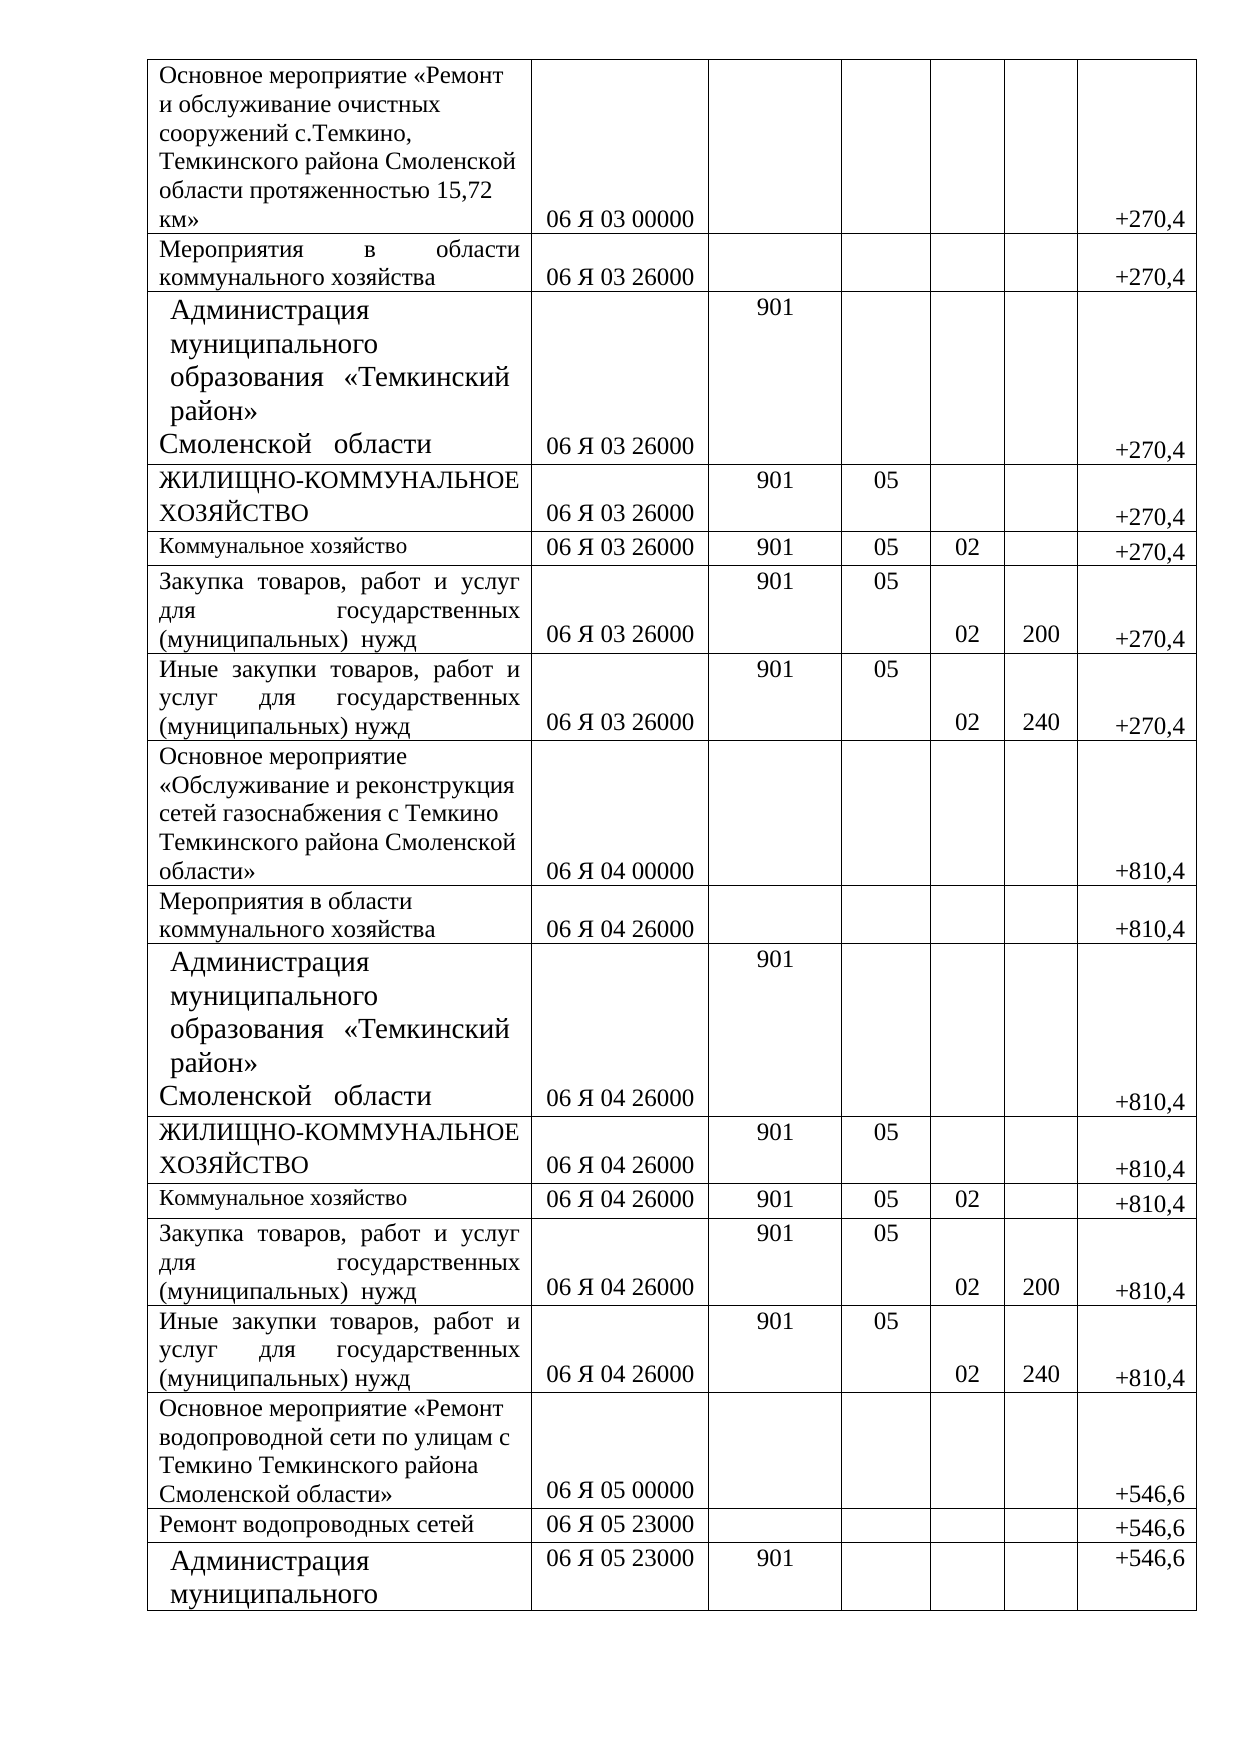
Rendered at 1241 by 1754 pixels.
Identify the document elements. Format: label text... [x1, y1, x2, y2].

table_cell 02 [931, 1184, 1004, 1217]
table_cell [842, 741, 930, 885]
table_cell +810,4 [1078, 886, 1196, 943]
table_cell Администрация муниципального образования «Темкинский район» Смоленской области [148, 944, 531, 1116]
table_cell 901 [709, 944, 841, 1116]
table_cell Администрация муниципального образования «Темкинский район» Смоленской области [148, 292, 531, 464]
table_cell [709, 886, 841, 943]
table_cell 901 [709, 292, 841, 464]
table_cell [931, 234, 1004, 291]
table_cell 06 Я 04 26000 [532, 1117, 708, 1183]
table_cell Мероприятия в области коммунального хозяйства [148, 234, 531, 291]
table_cell +810,4 [1078, 1184, 1196, 1217]
table_cell 06 Я 05 23000 [532, 1543, 708, 1610]
table_cell [1005, 1509, 1077, 1542]
table_cell [931, 886, 1004, 943]
table_cell 05 [842, 465, 930, 531]
table_cell [842, 1509, 930, 1542]
table_cell Жилищно-коммунальное хозяйство [148, 1117, 531, 1183]
table_cell [931, 944, 1004, 1116]
table_cell 06 Я 04 26000 [532, 944, 708, 1116]
table_cell Основное мероприятие «Ремонт и обслуживание очистных сооружений с.Темкино, Темкинского района Смоленской области протяженностью 15,72 км» [148, 60, 531, 233]
table_cell 06 Я 03 26000 [532, 566, 708, 653]
table_cell 05 [842, 532, 930, 565]
table_cell Основное мероприятие «Ремонт водопроводной сети по улицам с Темкино Темкинского района Смоленской области» [148, 1393, 531, 1508]
table_cell +546,6 [1078, 1393, 1196, 1508]
table_cell Основное мероприятие «Обслуживание и реконструкция сетей газоснабжения с Темкино Темкинского района Смоленской области» [148, 741, 531, 885]
table_cell [709, 234, 841, 291]
table_cell [842, 1393, 930, 1508]
table_cell +270,4 [1078, 234, 1196, 291]
table_cell +810,4 [1078, 1219, 1196, 1305]
table_cell 02 [931, 1219, 1004, 1305]
table_cell [842, 886, 930, 943]
table_cell 200 [1005, 566, 1077, 653]
table_cell 06 Я 05 00000 [532, 1393, 708, 1508]
table_cell +810,4 [1078, 1117, 1196, 1183]
table_cell 901 [709, 566, 841, 653]
table_cell [1005, 741, 1077, 885]
table_cell [1005, 465, 1077, 531]
table_cell +270,4 [1078, 60, 1196, 233]
table_cell +546,6 [1078, 1543, 1196, 1610]
table_cell 05 [842, 1306, 930, 1392]
table_cell [1005, 1117, 1077, 1183]
table_cell Жилищно-коммунальное хозяйство [148, 465, 531, 531]
table_cell 05 [842, 654, 930, 740]
table_cell [931, 60, 1004, 233]
table_cell [842, 234, 930, 291]
table_cell +810,4 [1078, 741, 1196, 885]
table_cell [931, 1117, 1004, 1183]
table_cell 901 [709, 1184, 841, 1217]
table_cell [842, 60, 930, 233]
table_cell [1005, 1543, 1077, 1610]
table_cell 901 [709, 532, 841, 565]
table_cell Мероприятия в области коммунального хозяйства [148, 886, 531, 943]
table_cell 901 [709, 1306, 841, 1392]
table_cell Закупка товаров, работ и услуг для государственных (муниципальных) нужд [148, 1219, 531, 1305]
table_cell 200 [1005, 1219, 1077, 1305]
table_cell 05 [842, 1184, 930, 1217]
table_cell [931, 1393, 1004, 1508]
table_cell +270,4 [1078, 292, 1196, 464]
table_cell 06 Я 03 26000 [532, 654, 708, 740]
table_cell 02 [931, 566, 1004, 653]
table_cell Коммунальное хозяйство [148, 1184, 531, 1217]
table_cell [931, 741, 1004, 885]
table_cell 06 Я 04 26000 [532, 1219, 708, 1305]
table_cell [1005, 944, 1077, 1116]
table_cell +270,4 [1078, 532, 1196, 565]
table_cell 06 Я 03 00000 [532, 60, 708, 233]
table_cell [931, 292, 1004, 464]
table_cell Иные закупки товаров, работ и услуг для государственных (муниципальных) нужд [148, 654, 531, 740]
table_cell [148, 1543, 531, 1610]
table_cell 06 Я 05 23000 [532, 1509, 708, 1542]
table_cell Коммунальное хозяйство [148, 532, 531, 565]
table_cell 06 Я 04 00000 [532, 741, 708, 885]
table_cell [931, 1509, 1004, 1542]
table_cell [1005, 60, 1077, 233]
table_cell [842, 292, 930, 464]
table_cell 05 [842, 566, 930, 653]
table_cell Ремонт водопроводных сетей [148, 1509, 531, 1542]
table_cell +270,4 [1078, 654, 1196, 740]
table_cell 06 Я 03 26000 [532, 532, 708, 565]
table_cell +270,4 [1078, 566, 1196, 653]
table_cell +546,6 [1078, 1509, 1196, 1542]
table_cell [1005, 1393, 1077, 1508]
table_cell Иные закупки товаров, работ и услуг для государственных (муниципальных) нужд [148, 1306, 531, 1392]
table_cell [1005, 1184, 1077, 1217]
table_cell 901 [709, 654, 841, 740]
table_cell +270,4 [1078, 465, 1196, 531]
table_cell [842, 1543, 930, 1610]
table_cell 05 [842, 1117, 930, 1183]
table_cell +810,4 [1078, 1306, 1196, 1392]
table_cell [931, 1543, 1004, 1610]
table_cell 901 [709, 465, 841, 531]
table_cell 02 [931, 654, 1004, 740]
table_cell 05 [842, 1219, 930, 1305]
table_cell 06 Я 04 26000 [532, 1184, 708, 1217]
table_cell 06 Я 03 26000 [532, 234, 708, 291]
table_cell [1005, 292, 1077, 464]
table_cell 06 Я 03 26000 [532, 465, 708, 531]
table_cell +810,4 [1078, 944, 1196, 1116]
table_cell [1005, 532, 1077, 565]
table_cell [709, 1393, 841, 1508]
table_cell 901 [709, 1117, 841, 1183]
table_cell 02 [931, 532, 1004, 565]
table_cell 901 [709, 1543, 841, 1610]
table_cell [842, 944, 930, 1116]
table_cell 06 Я 03 26000 [532, 292, 708, 464]
table_cell [1005, 886, 1077, 943]
table_cell 240 [1005, 1306, 1077, 1392]
table_cell [1005, 234, 1077, 291]
table_cell 06 Я 04 26000 [532, 886, 708, 943]
table_cell 901 [709, 1219, 841, 1305]
table_cell Закупка товаров, работ и услуг для государственных (муниципальных) нужд [148, 566, 531, 653]
table_cell 06 Я 04 26000 [532, 1306, 708, 1392]
table_cell [709, 1509, 841, 1542]
table_cell 02 [931, 1306, 1004, 1392]
table_cell [931, 465, 1004, 531]
table_cell 240 [1005, 654, 1077, 740]
table_cell [709, 741, 841, 885]
table_cell [709, 60, 841, 233]
